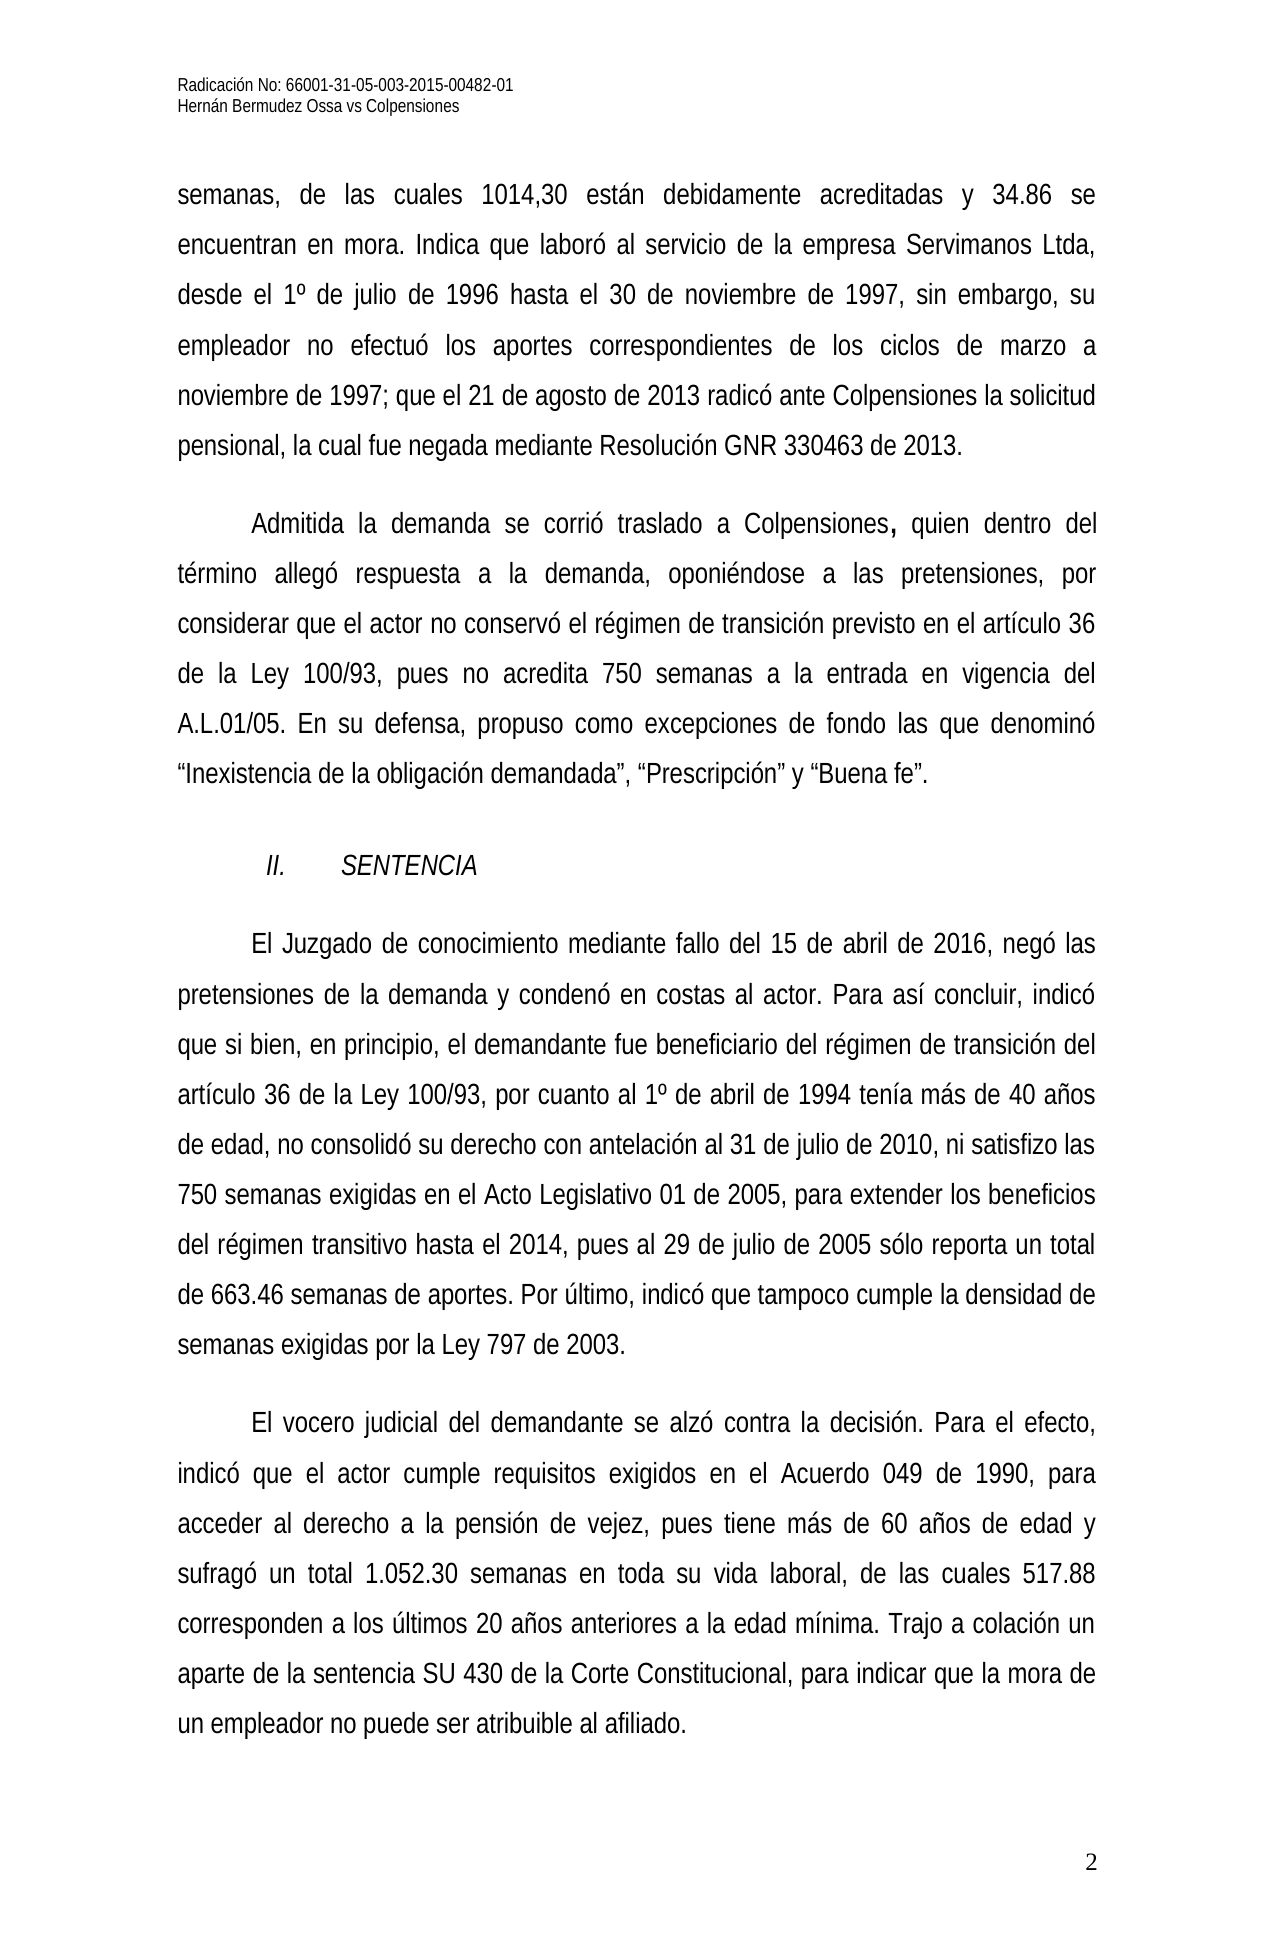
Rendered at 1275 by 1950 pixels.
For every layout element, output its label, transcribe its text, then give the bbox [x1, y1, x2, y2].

text Admitida la demanda se corrió traslado a Colpensiones, quien dentro del término allegó respuesta a la demanda, oponiéndose a las pretensiones, por considerar que el actor no conservó el régimen de transición previsto en el artículo 36 de la Ley 100/93, pues no acredita 750 semanas a la entrada en vigencia del A.L.01/05. En su defensa, propuso como excepciones de fondo las que denominó “Inexistencia de la obligación demandada”, “Prescripción” y “Buena fe”. [177, 506, 1098, 790]
text El Juzgado de conocimiento mediante fallo del 15 de abril de 2016, negó las pretensiones de la demanda y condenó en costas al actor. Para así concluir, indicó que si bien, en principio, el demandante fue beneficiario del régimen de transición del artículo 36 de la Ley 100/93, por cuanto al 1º de abril de 1994 tenía más de 40 años de edad, no consolidó su derecho con antelación al 31 de julio de 2010, ni satisfizo las 750 semanas exigidas en el Acto Legislativo 01 de 2005, para extender los beneficios del régimen transitivo hasta el 2014, pues al 29 de julio de 2005 sólo reporta un total de 663.46 semanas de aportes. Por último, indicó que tampoco cumple la densidad de semanas exigidas por la Ley 797 de 2003. [177, 927, 1098, 1361]
list SENTENCIA [266, 848, 1098, 882]
text El vocero judicial del demandante se alzó contra la decisión. Para el efecto, indicó que el actor cumple requisitos exigidos en el Acuerdo 049 de 1990, para acceder al derecho a la pensión de vejez, pues tiene más de 60 años de edad y sufragó un total 1.052.30 semanas en toda su vida laboral, de las cuales 517.88 corresponden a los últimos 20 años anteriores a la edad mínima. Trajo a colación un aparte de la sentencia SU 430 de la Corte Constitucional, para indicar que la mora de un empleador no puede ser atribuible al afiliado. [177, 1406, 1098, 1740]
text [177, 177, 1098, 461]
